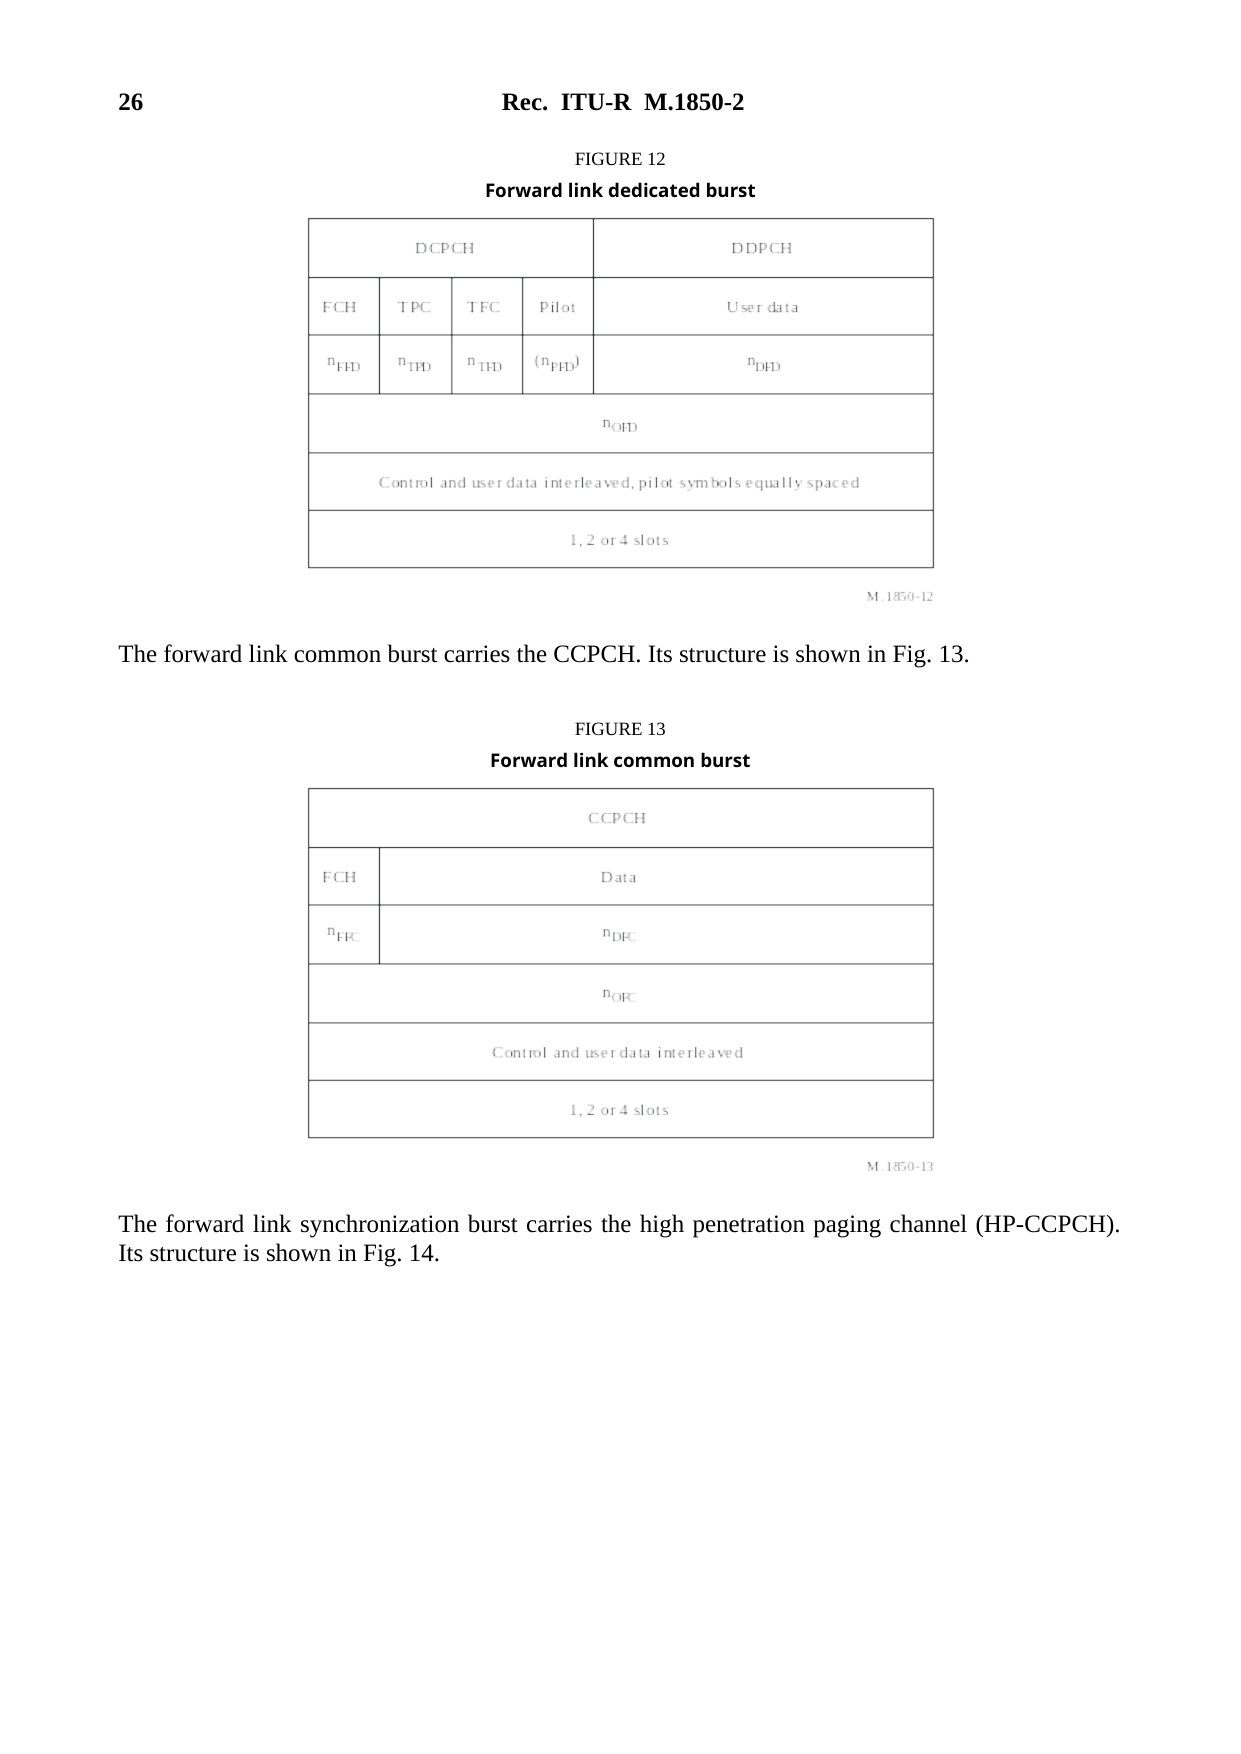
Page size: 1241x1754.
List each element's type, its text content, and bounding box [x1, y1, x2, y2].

title Forward link common burst [118, 748, 1122, 773]
text figure 13 [118, 718, 1122, 739]
title Forward link dedicated burst [118, 178, 1122, 203]
text figure 12 [118, 148, 1122, 169]
title The forward link common burst carries the CCPCH. Its structure is shown in Fig. 13. [118, 639, 1122, 668]
title The forward link synchronization burst carries the high penetration paging channel (HP-CCPCH). Its structure is shown in Fig. 14. [118, 1209, 1122, 1266]
